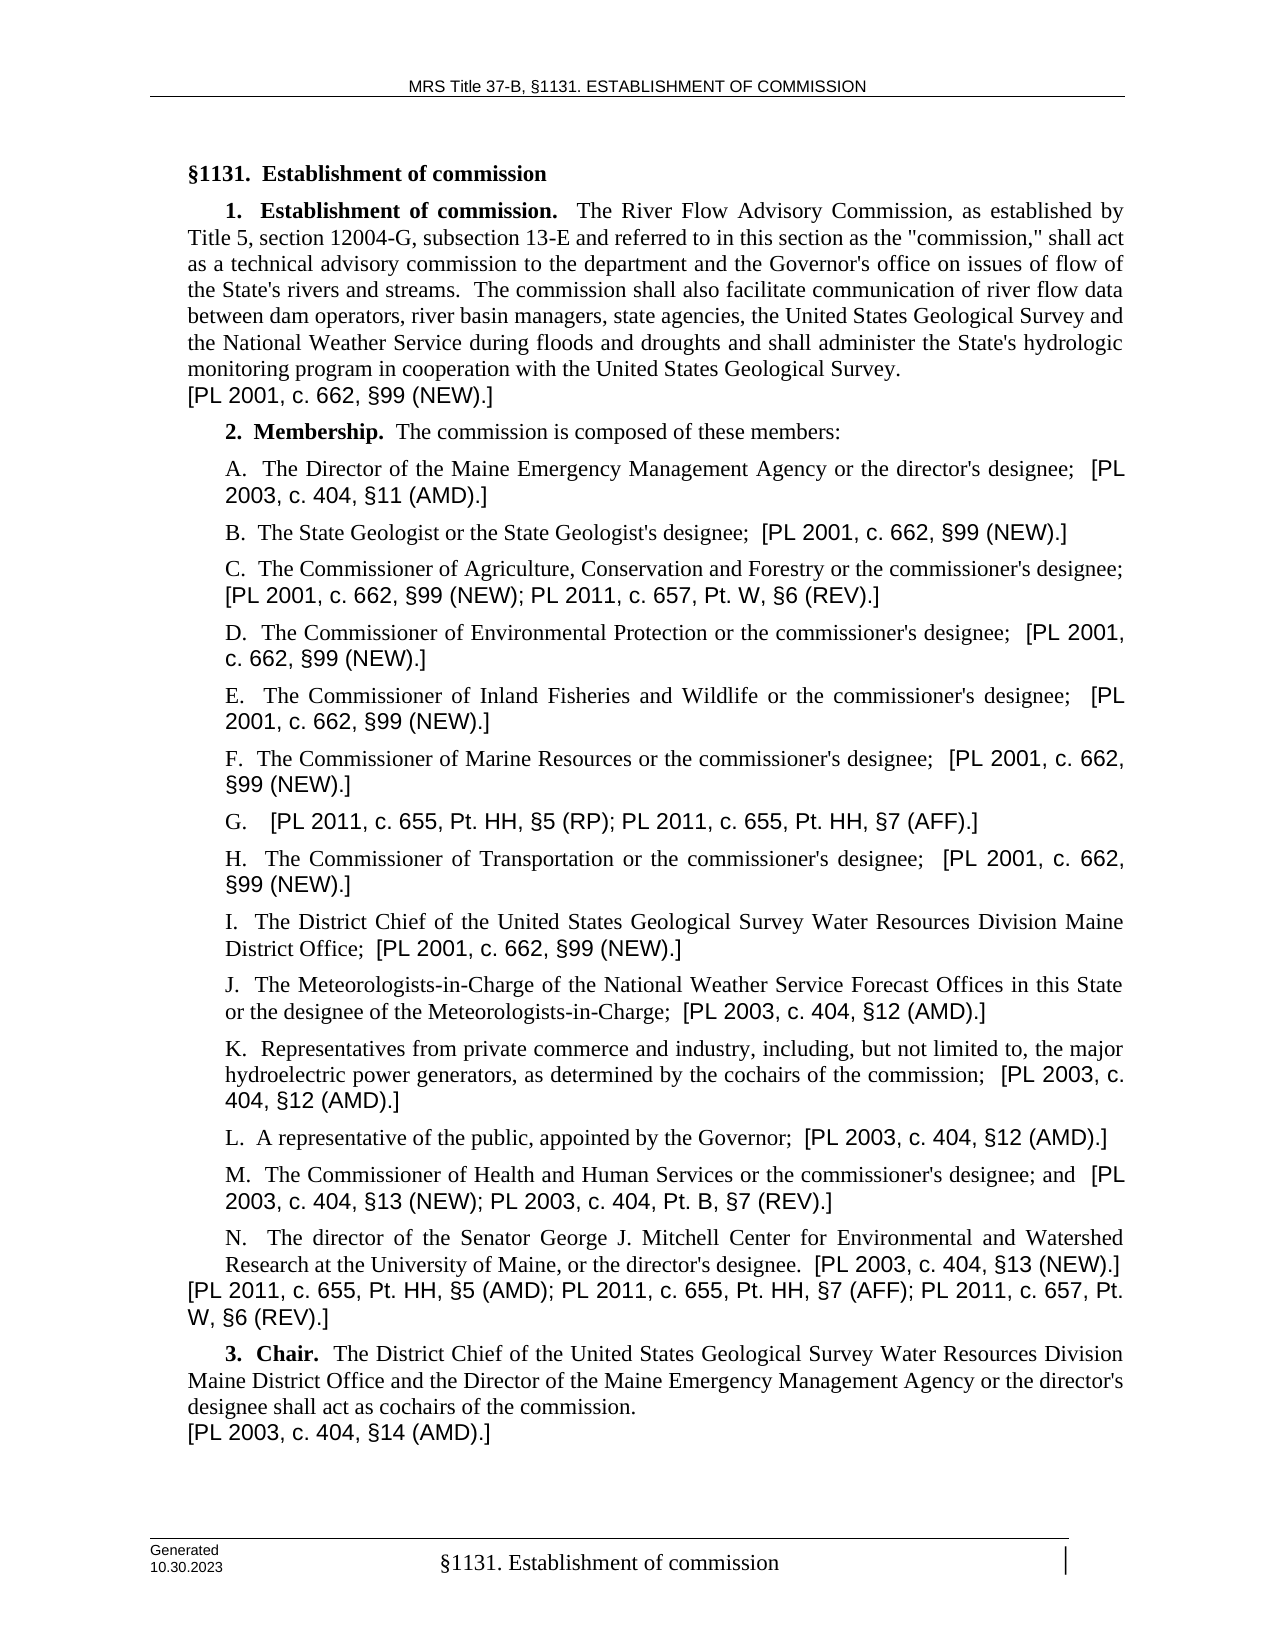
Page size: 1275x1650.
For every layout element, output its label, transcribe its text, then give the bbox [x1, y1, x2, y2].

text L. A representative of the public, appointed by the Governor; [PL 2003, c. 404, §12 (AMD).] [225, 1124, 1125, 1151]
text H. The Commissioner of Transportation or the commissioner's designee; [PL 2001, c. 662, §99 (NEW).] [225, 845, 1125, 898]
text J. The Meteorologists-in-Charge of the National Weather Service Forecast Offices in this State or the designee of the Meteorologists-in-Charge; [PL 2003, c. 404, §12 (AMD).] [225, 971, 1125, 1024]
text 3. Chair. The District Chief of the United States Geological Survey Water Resources Division Maine District Office and the Director of the Maine Emergency Management Agency or the director's designee shall act as cochairs of the commission. [187, 1340, 1125, 1419]
text I. The District Chief of the United States Geological Survey Water Resources Division Maine District Office; [PL 2001, c. 662, §99 (NEW).] [225, 908, 1125, 961]
text K. Representatives from private commerce and industry, including, but not limited to, the major hydroelectric power generators, as determined by the cochairs of the commission; [PL 2003, c. 404, §12 (AMD).] [225, 1035, 1125, 1114]
text D. The Commissioner of Environmental Protection or the commissioner's designee; [PL 2001, c. 662, §99 (NEW).] [225, 618, 1125, 671]
text 1. Establishment of commission. The River Flow Advisory Commission, as established by Title 5, section 12004‑G, subsection 13‑E and referred to in this section as the "commission," shall act as a technical advisory commission to the department and the Governor's office on issues of flow of the State's rivers and streams. The commission shall also facilitate communication of river flow data between dam operators, river basin managers, state agencies, the United States Geological Survey and the National Weather Service during floods and droughts and shall administer the State's hydrologic monitoring program in cooperation with the United States Geological Survey. [187, 197, 1125, 382]
text [PL 2001, c. 662, §99 (NEW).] [187, 382, 1125, 408]
text [PL 2003, c. 404, §14 (AMD).] [187, 1419, 1125, 1446]
text G. [PL 2011, c. 655, Pt. HH, §5 (RP); PL 2011, c. 655, Pt. HH, §7 (AFF).] [225, 808, 1125, 834]
text 2. Membership. The commission is composed of these members: [187, 418, 1125, 445]
text N. The director of the Senator George J. Mitchell Center for Environmental and Watershed Research at the University of Maine, or the director's designee. [PL 2003, c. 404, §13 (NEW).] [225, 1224, 1125, 1277]
text §1131. Establishment of commission [187, 160, 1125, 187]
text E. The Commissioner of Inland Fisheries and Wildlife or the commissioner's designee; [PL 2001, c. 662, §99 (NEW).] [225, 682, 1125, 734]
text M. The Commissioner of Health and Human Services or the commissioner's designee; and [PL 2003, c. 404, §13 (NEW); PL 2003, c. 404, Pt. B, §7 (REV).] [225, 1161, 1125, 1214]
text [PL 2011, c. 655, Pt. HH, §5 (AMD); PL 2011, c. 655, Pt. HH, §7 (AFF); PL 2011, c. 657, Pt. W, §6 (REV).] [187, 1277, 1125, 1330]
text B. The State Geologist or the State Geologist's designee; [PL 2001, c. 662, §99 (NEW).] [225, 518, 1125, 545]
text A. The Director of the Maine Emergency Management Agency or the director's designee; [PL 2003, c. 404, §11 (AMD).] [225, 455, 1125, 508]
text C. The Commissioner of Agriculture, Conservation and Forestry or the commissioner's designee; [PL 2001, c. 662, §99 (NEW); PL 2011, c. 657, Pt. W, §6 (REV).] [225, 555, 1125, 608]
text F. The Commissioner of Marine Resources or the commissioner's designee; [PL 2001, c. 662, §99 (NEW).] [225, 745, 1125, 798]
